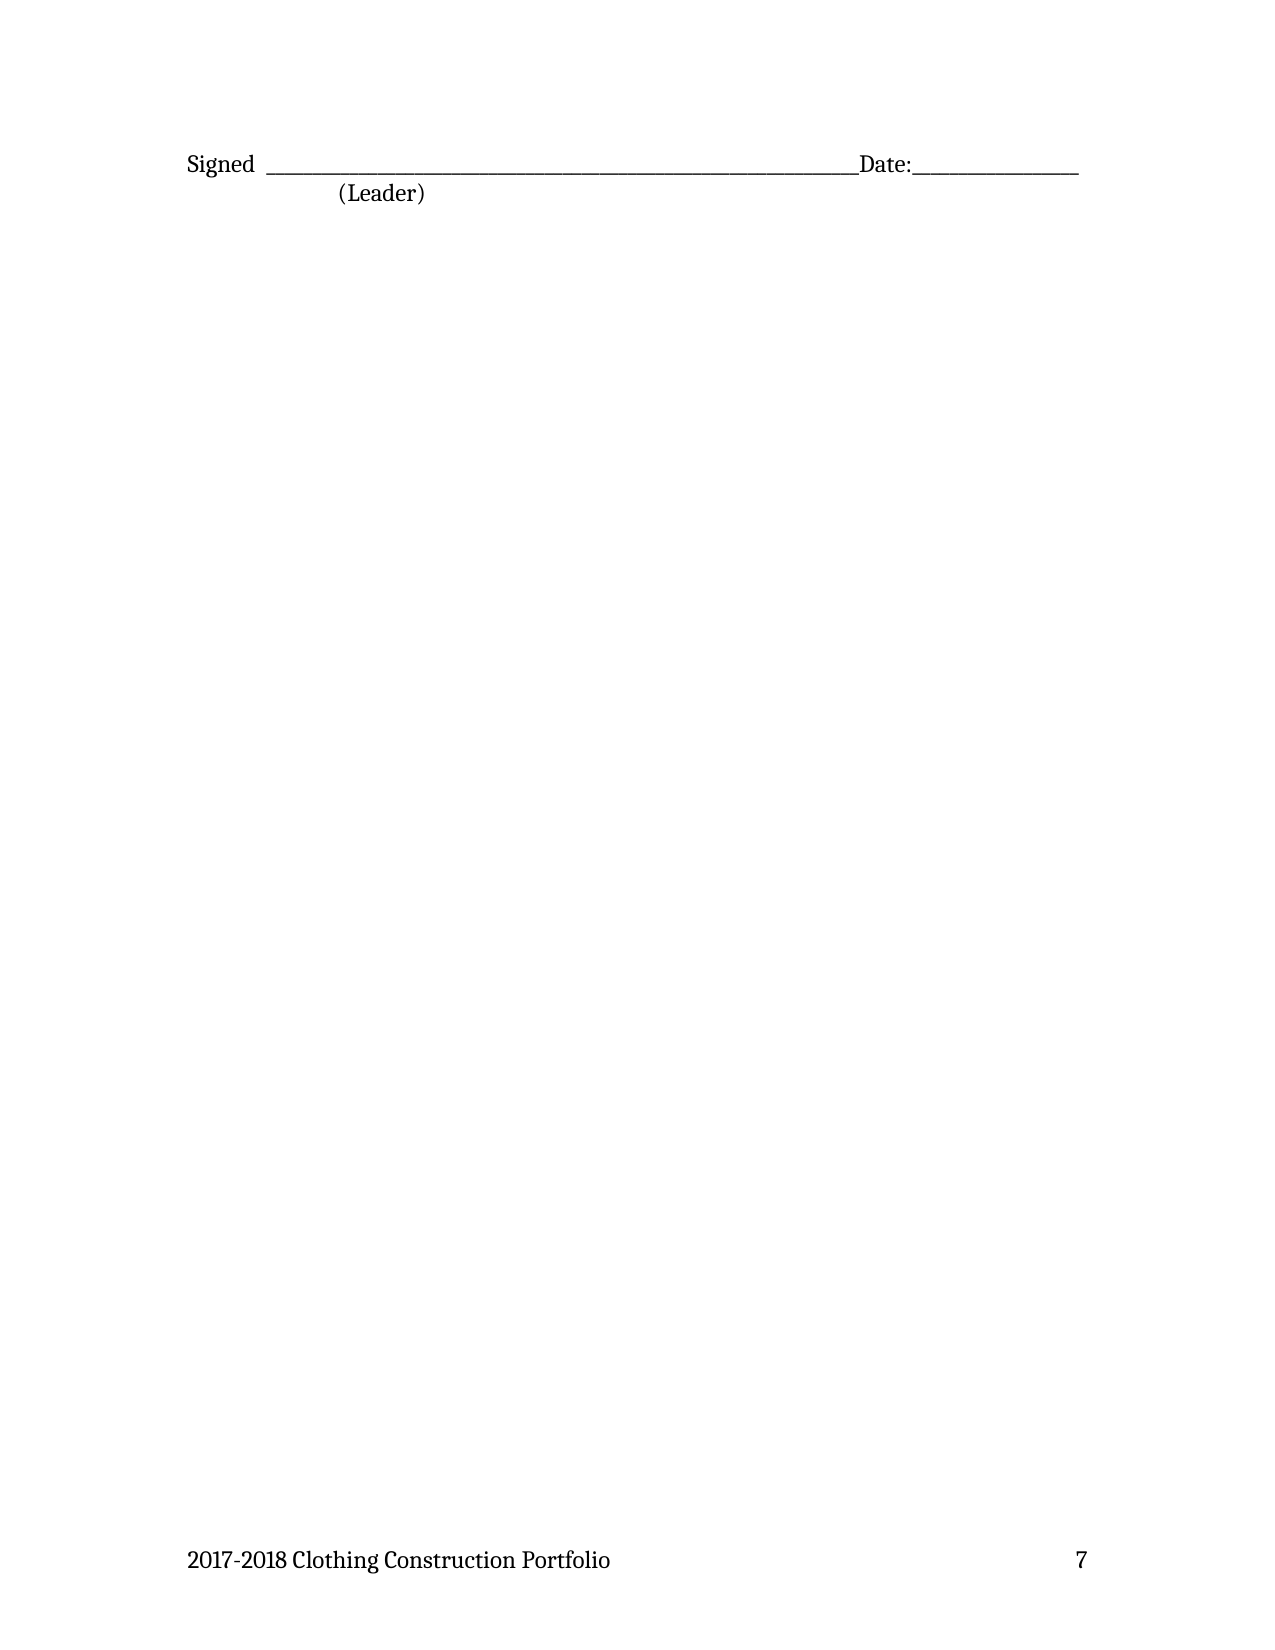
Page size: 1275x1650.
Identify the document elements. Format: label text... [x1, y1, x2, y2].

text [187, 150, 1087, 179]
text (Leader) [187, 179, 1087, 207]
